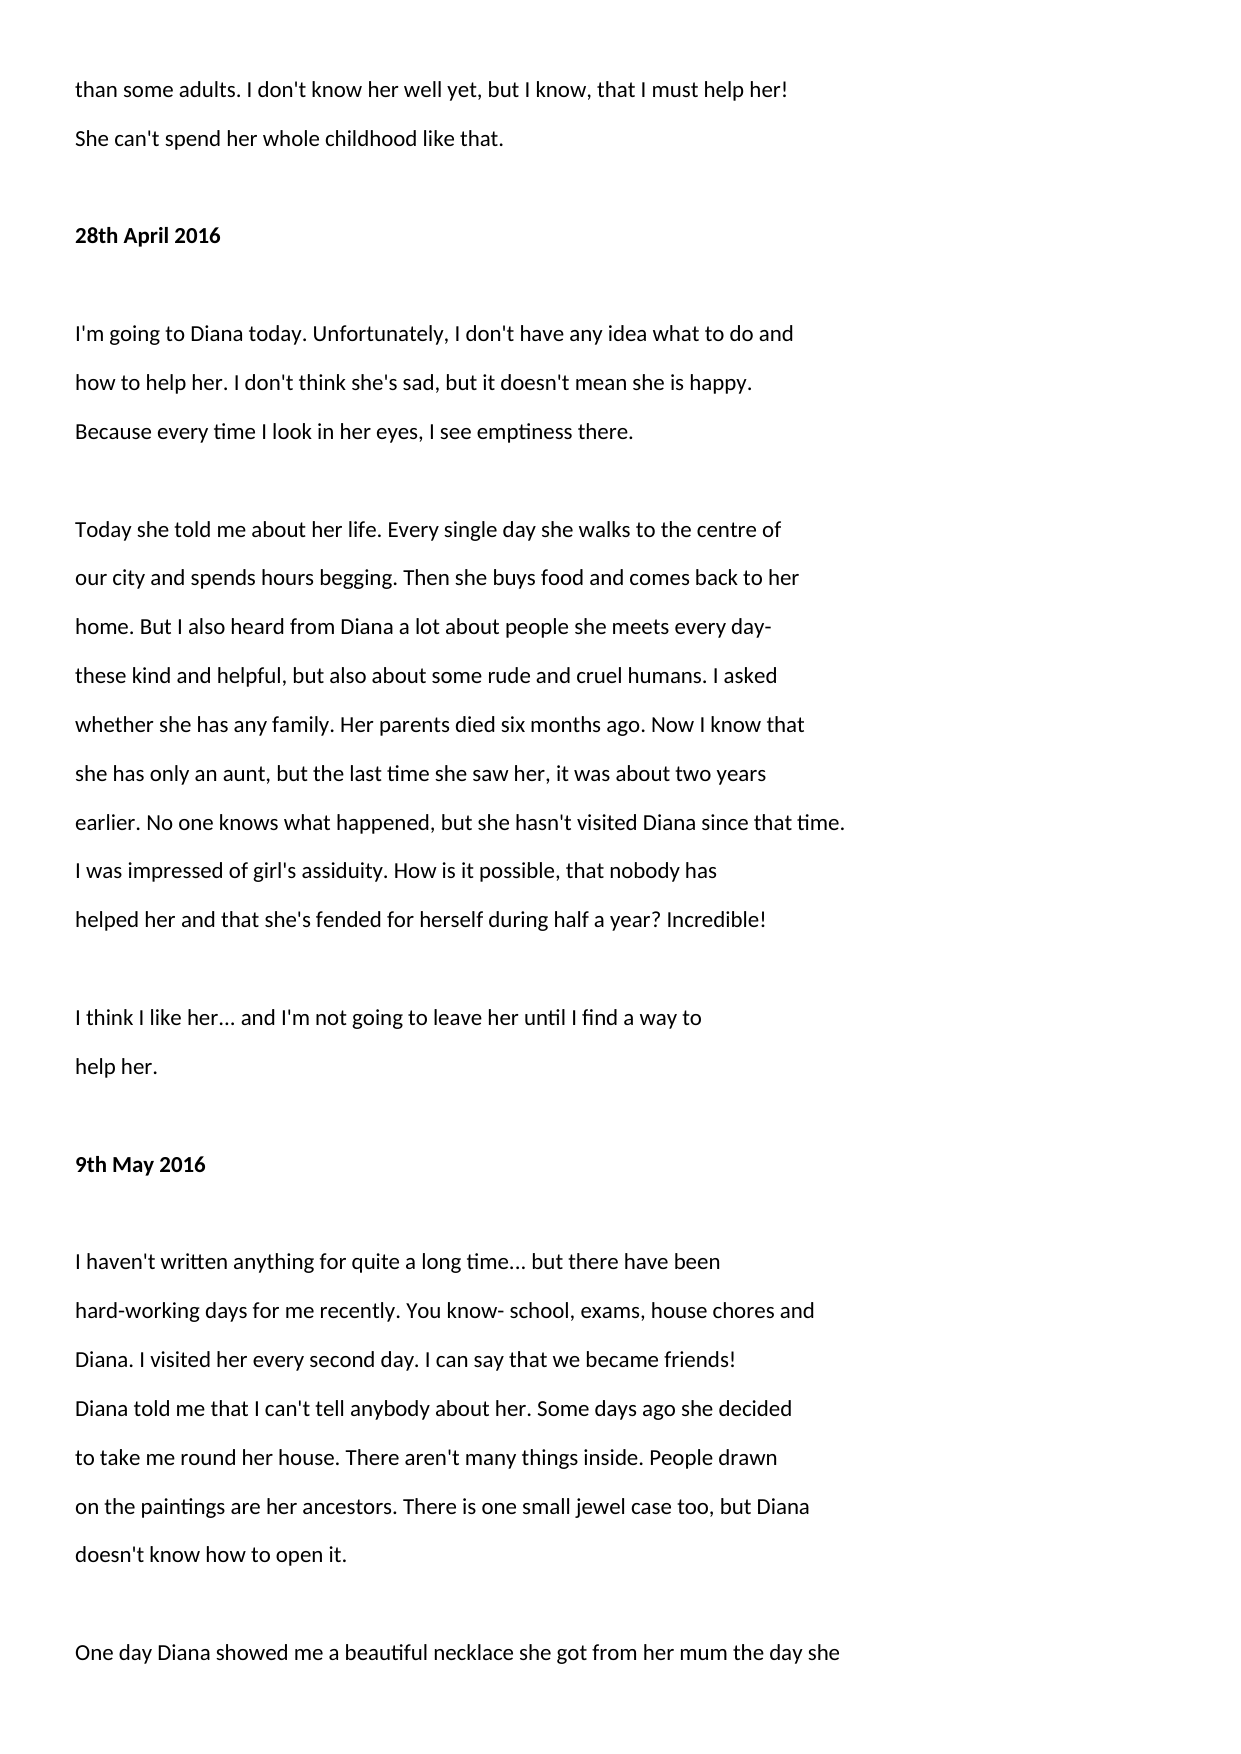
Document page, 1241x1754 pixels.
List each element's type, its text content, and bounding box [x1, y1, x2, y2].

text One day Diana showed me a beautiful necklace she got from her mum the day she [75, 1638, 1165, 1666]
text Today she told me about her life. Every single day she walks to the centre of [75, 515, 1165, 543]
text Diana. I visited her every second day. I can say that we became friends! [75, 1345, 1165, 1373]
text I'm going to Diana today. Unfortunately, I don't have any idea what to do and [75, 319, 1165, 347]
text I think I like her... and I'm not going to leave her until I find a way to [75, 1003, 1165, 1031]
text she has only an aunt, but the last time she saw her, it was about two years [75, 759, 1165, 787]
text to take me round her house. There aren't many things inside. People drawn [75, 1443, 1165, 1471]
text our city and spends hours begging. Then she buys food and comes back to her [75, 563, 1165, 592]
text than some adults. I don't know her well yet, but I know, that I must help her! [75, 75, 1165, 103]
text earlier. No one knows what happened, but she hasn't visited Diana since that time. [75, 808, 1165, 836]
text help her. [75, 1052, 1165, 1080]
text I was impressed of girl's assiduity. How is it possible, that nobody has [75, 857, 1165, 885]
text whether she has any family. Her parents died six months ago. Now I know that [75, 710, 1165, 738]
text hard-working days for me recently. You know- school, exams, house chores and [75, 1296, 1165, 1324]
text Because every time I look in her eyes, I see emptiness there. [75, 417, 1165, 445]
text these kind and helpful, but also about some rude and cruel humans. I asked [75, 661, 1165, 689]
text Diana told me that I can't tell anybody about her. Some days ago she decided [75, 1394, 1165, 1422]
text on the paintings are her ancestors. There is one small jewel case too, but Diana [75, 1492, 1165, 1520]
text home. But I also heard from Diana a lot about people she meets every day- [75, 612, 1165, 640]
text 9th May 2016 [75, 1150, 1165, 1178]
text how to help her. I don't think she's sad, but it doesn't mean she is happy. [75, 368, 1165, 396]
text She can't spend her whole childhood like that. [75, 124, 1165, 152]
text doesn't know how to open it. [75, 1541, 1165, 1569]
text helped her and that she's fended for herself during half a year? Incredible! [75, 906, 1165, 933]
text I haven't written anything for quite a long time... but there have been [75, 1247, 1165, 1276]
text 28th April 2016 [75, 222, 1165, 249]
